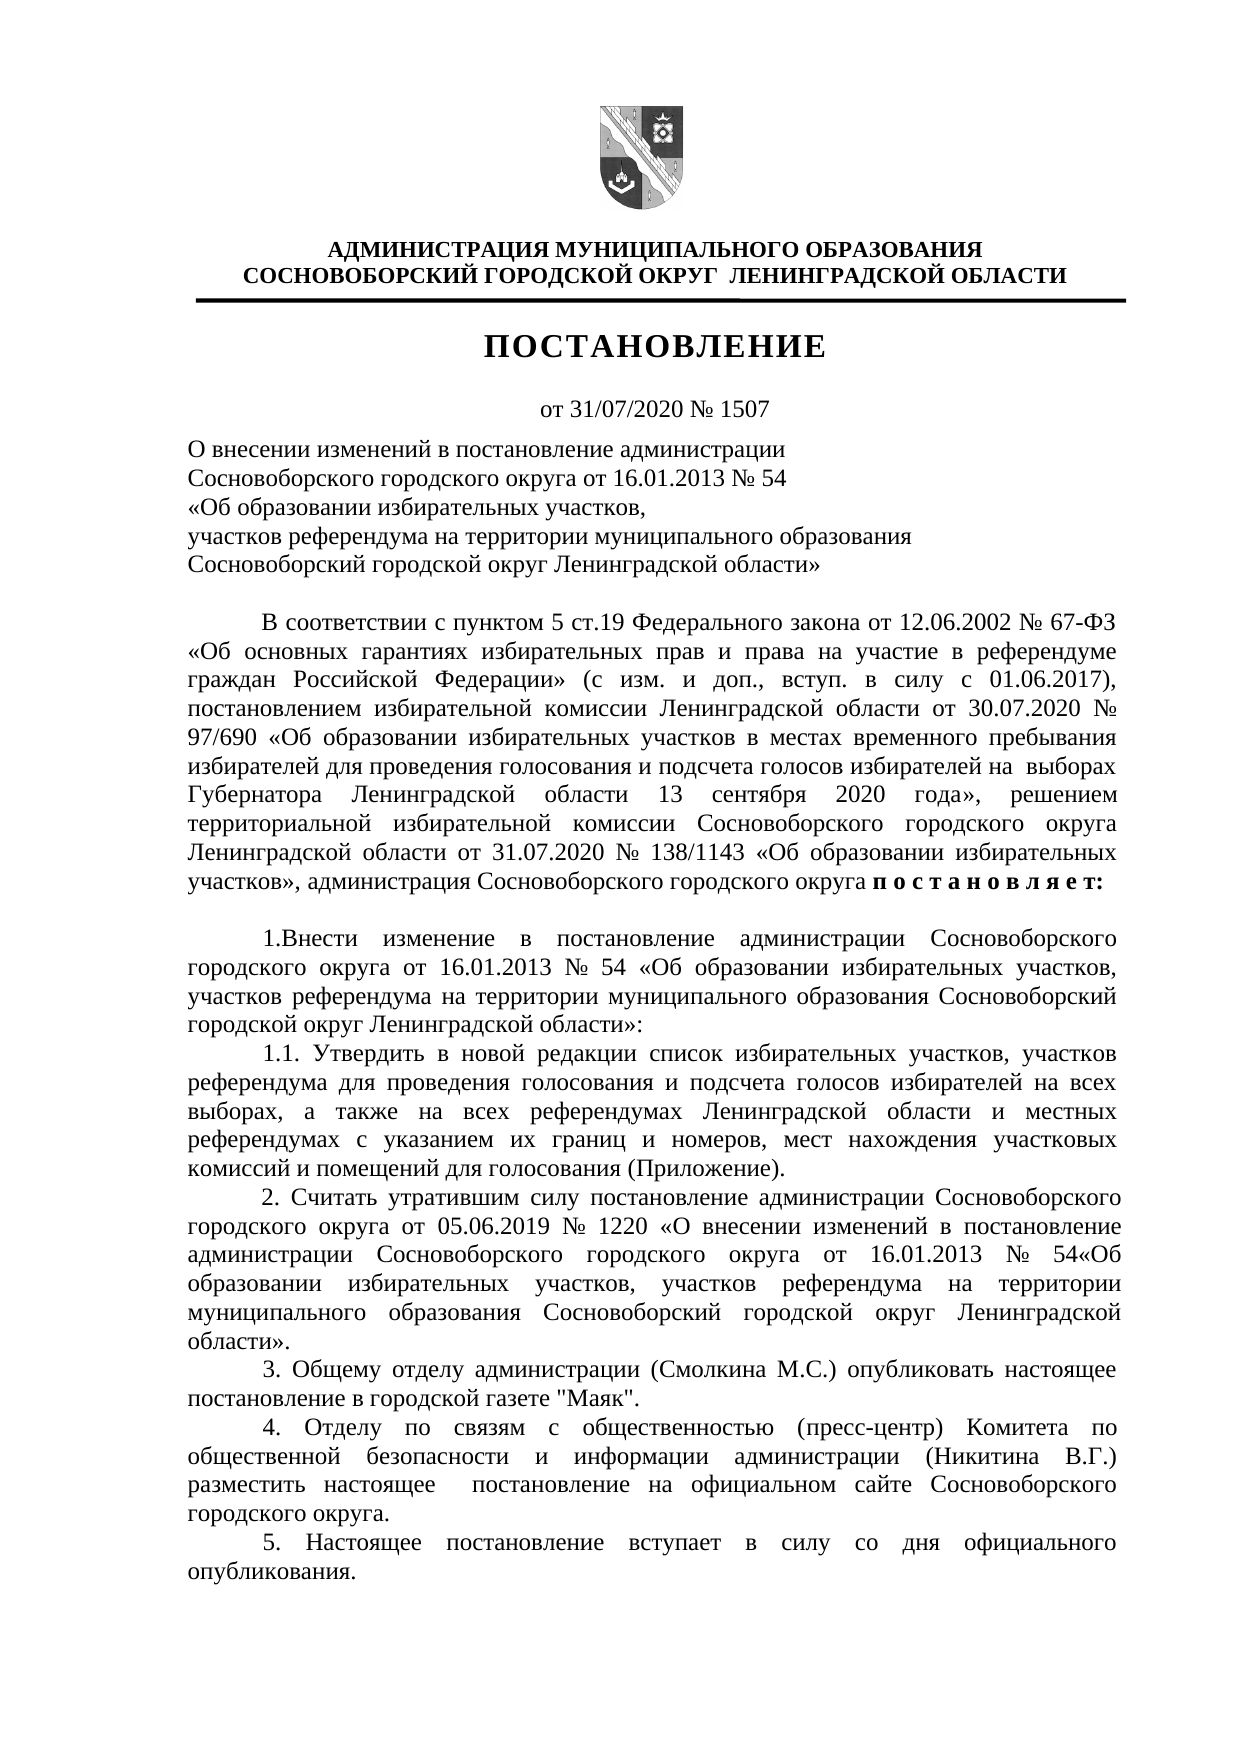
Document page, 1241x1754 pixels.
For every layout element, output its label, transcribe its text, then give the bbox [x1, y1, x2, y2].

text 4. Отделу по связям с общественностью (пресс-центр) Комитета по общественной безопасности и информации администрации (Никитина В.Г.) разместить настоящее постановление на официальном сайте Сосновоборского городского округа. [187, 1412, 1118, 1527]
text О внесении изменений в постановление администрации [187, 434, 1118, 463]
text Сосновоборского городского округа от 16.01.2013 № 54 [187, 463, 1118, 492]
text 2. Считать утратившим силу постановление администрации Сосновоборского городского округа от 05.06.2019 № 1220 «О внесении изменений в постановление администрации Сосновоборского городского округа от 16.01.2013 № 54«Об образовании избирательных участков, участков референдума на территории муниципального образования Сосновоборский городской округ Ленинградской области». [187, 1182, 1122, 1354]
text 1.1. Утвердить в новой редакции список избирательных участков, участков референдума для проведения голосования и подсчета голосов избирателей на всех выборах, а также на всех референдумах Ленинградской области и местных референдумах с указанием их границ и номеров, мест нахождения участковых комиссий и помещений для голосования (Приложение). [187, 1038, 1118, 1182]
text участков референдума на территории муниципального образования [187, 521, 1118, 549]
text 3. Общему отделу администрации (Смолкина М.С.) опубликовать настоящее постановление в городской газете "Маяк". [187, 1354, 1118, 1412]
text В соответствии с пунктом 5 ст.19 Федерального закона от 12.06.2002 № 67-ФЗ «Об основных гарантиях избирательных прав и права на участие в референдуме граждан Российской Федерации» (с изм. и доп., вступ. в силу с 01.06.2017), постановлением избирательной комиссии Ленинградской области от 30.07.2020 № 97/690 «Об образовании избирательных участков в местах временного пребывания избирателей для проведения голосования и подсчета голосов избирателей на выборах Губернатора Ленинградской области 13 сентября 2020 года», решением территориальной избирательной комиссии Сосновоборского городского округа Ленинградской области от 31.07.2020 № 138/1143 «Об образовании избирательных участков», администрация Сосновоборского городского округа п о с т а н о в л я е т: [187, 607, 1118, 894]
text администрация МУНИЦИПАЛЬНОГО ОБРАЗОВАНИЯ СОСНОВОБОРСКИЙ ГОРОДСКОЙ ОКРУГ ЛЕНИНГРАДСКОЙ ОБЛАСТИ [187, 236, 1122, 288]
text 5. Настоящее постановление вступает в силу со дня официального опубликования. [187, 1527, 1118, 1584]
text «Об образовании избирательных участков, [187, 492, 1118, 521]
picture [600, 105, 685, 212]
text 1.Внести изменение в постановление администрации Сосновоборского городского округа от 16.01.2013 № 54 «Об образовании избирательных участков, участков референдума на территории муниципального образования Сосновоборский городской округ Ленинградской области»: [187, 923, 1118, 1038]
subtitle постановление [187, 327, 1122, 365]
text Сосновоборский городской округ Ленинградской области» [187, 549, 1118, 578]
text от 31/07/2020 № 1507 [187, 394, 1122, 422]
